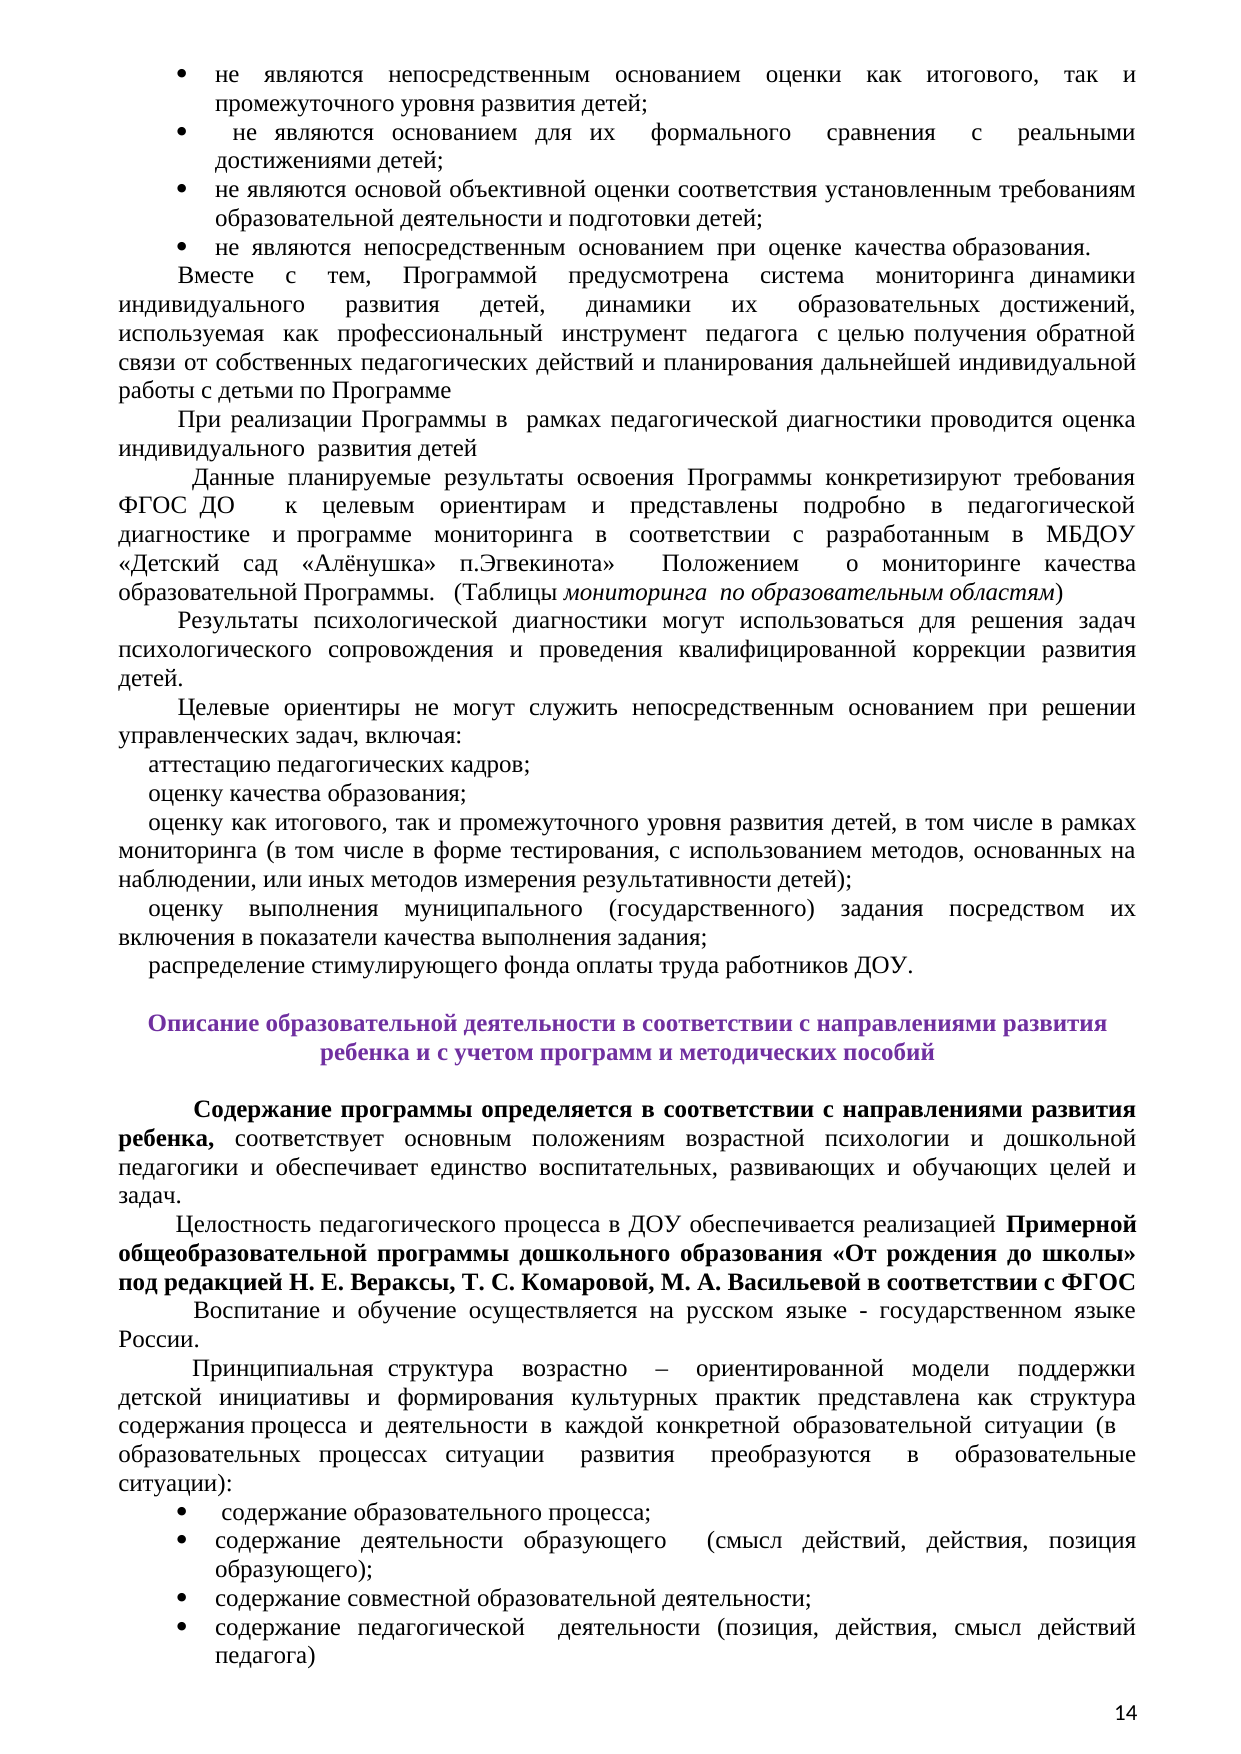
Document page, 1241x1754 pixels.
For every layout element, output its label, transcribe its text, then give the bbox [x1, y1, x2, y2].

list не являются основанием для их формального сравнения с реальными достижениями детей; [177, 117, 1137, 174]
list не являются непосредственным основанием оценки как итогового, так и промежуточного уровня развития детей; [177, 59, 1137, 117]
text ребенка и с учетом программ и методических пособий [118, 1037, 1137, 1065]
text оценку качества образования; [118, 778, 1137, 807]
text распределение стимулирующего фонда оплаты труда работников ДОУ. [118, 950, 1137, 979]
list не являются непосредственным основанием при оценке качества образования. [177, 232, 1137, 260]
text Описание образовательной деятельности в соответствии с направлениями развития [118, 1008, 1137, 1037]
text Воспитание и обучение осуществляется на русском языке - государственном языке России. [118, 1295, 1137, 1353]
text Вместе с тем, Программой предусмотрена система мониторинга динамики индивидуального развития детей, динамики их образовательных достижений, используемая как профессиональный инструмент педагога с целью получения обратной связи от собственных педагогических действий и планирования дальнейшей индивидуальной работы с детьми по Программе [118, 260, 1137, 404]
text аттестацию педагогических кадров; [118, 749, 1137, 778]
text Содержание программы определяется в соответствии с направлениями развития ребенка, соответствует основным положениям возрастной психологии и дошкольной педагогики и обеспечивает единство воспитательных, развивающих и обучающих целей и задач. [118, 1094, 1137, 1209]
list не являются основой объективной оценки соответствия установленным требованиям образовательной деятельности и подготовки детей; [177, 174, 1137, 232]
text оценку выполнения муниципального (государственного) задания посредством их включения в показатели качества выполнения задания; [118, 893, 1137, 950]
list содержание образовательного процесса; [177, 1497, 1137, 1525]
list содержание деятельности образующего (смысл действий, действия, позиция образующего); [177, 1525, 1137, 1583]
text Целевые ориентиры не могут служить непосредственным основанием при решении управленческих задач, включая: [118, 692, 1137, 749]
text Целостность педагогического процесса в ДОУ обеспечивается реализацией Примерной общеобразовательной программы дошкольного образования «От рождения до школы» под редакцией Н. Е. Вераксы, Т. С. Комаровой, М. А. Васильевой в соответствии с ФГОС [118, 1209, 1137, 1295]
text Данные планируемые результаты освоения Программы конкретизируют требования ФГОС ДО к целевым ориентирам и представлены подробно в педагогической диагностике и программе мониторинга в соответствии с разработанным в МБДОУ «Детский сад «Алёнушка» п.Эгвекинота» Положением о мониторинге качества образовательной Программы. (Таблицы мониторинга по образовательным областям) [118, 462, 1137, 605]
text Принципиальная структура возрастно – ориентированной модели поддержки детской инициативы и формирования культурных практик представлена как структура содержания процесса и деятельности в каждой конкретной образовательной ситуации (в [118, 1353, 1137, 1439]
list содержание совместной образовательной деятельности; [177, 1583, 1137, 1612]
text Результаты психологической диагностики могут использоваться для решения задач психологического сопровождения и проведения квалифицированной коррекции развития детей. [118, 605, 1137, 692]
text оценку как итогового, так и промежуточного уровня развития детей, в том числе в рамках мониторинга (в том числе в форме тестирования, с использованием методов, основанных на наблюдении, или иных методов измерения результативности детей); [118, 807, 1137, 893]
text образовательных процессах ситуации развития преобразуются в образовательные ситуации): [118, 1439, 1137, 1497]
list содержание педагогической деятельности (позиция, действия, смысл действий педагога) [177, 1612, 1137, 1669]
text При реализации Программы в рамках педагогической диагностики проводится оценка индивидуального развития детей [118, 404, 1137, 462]
